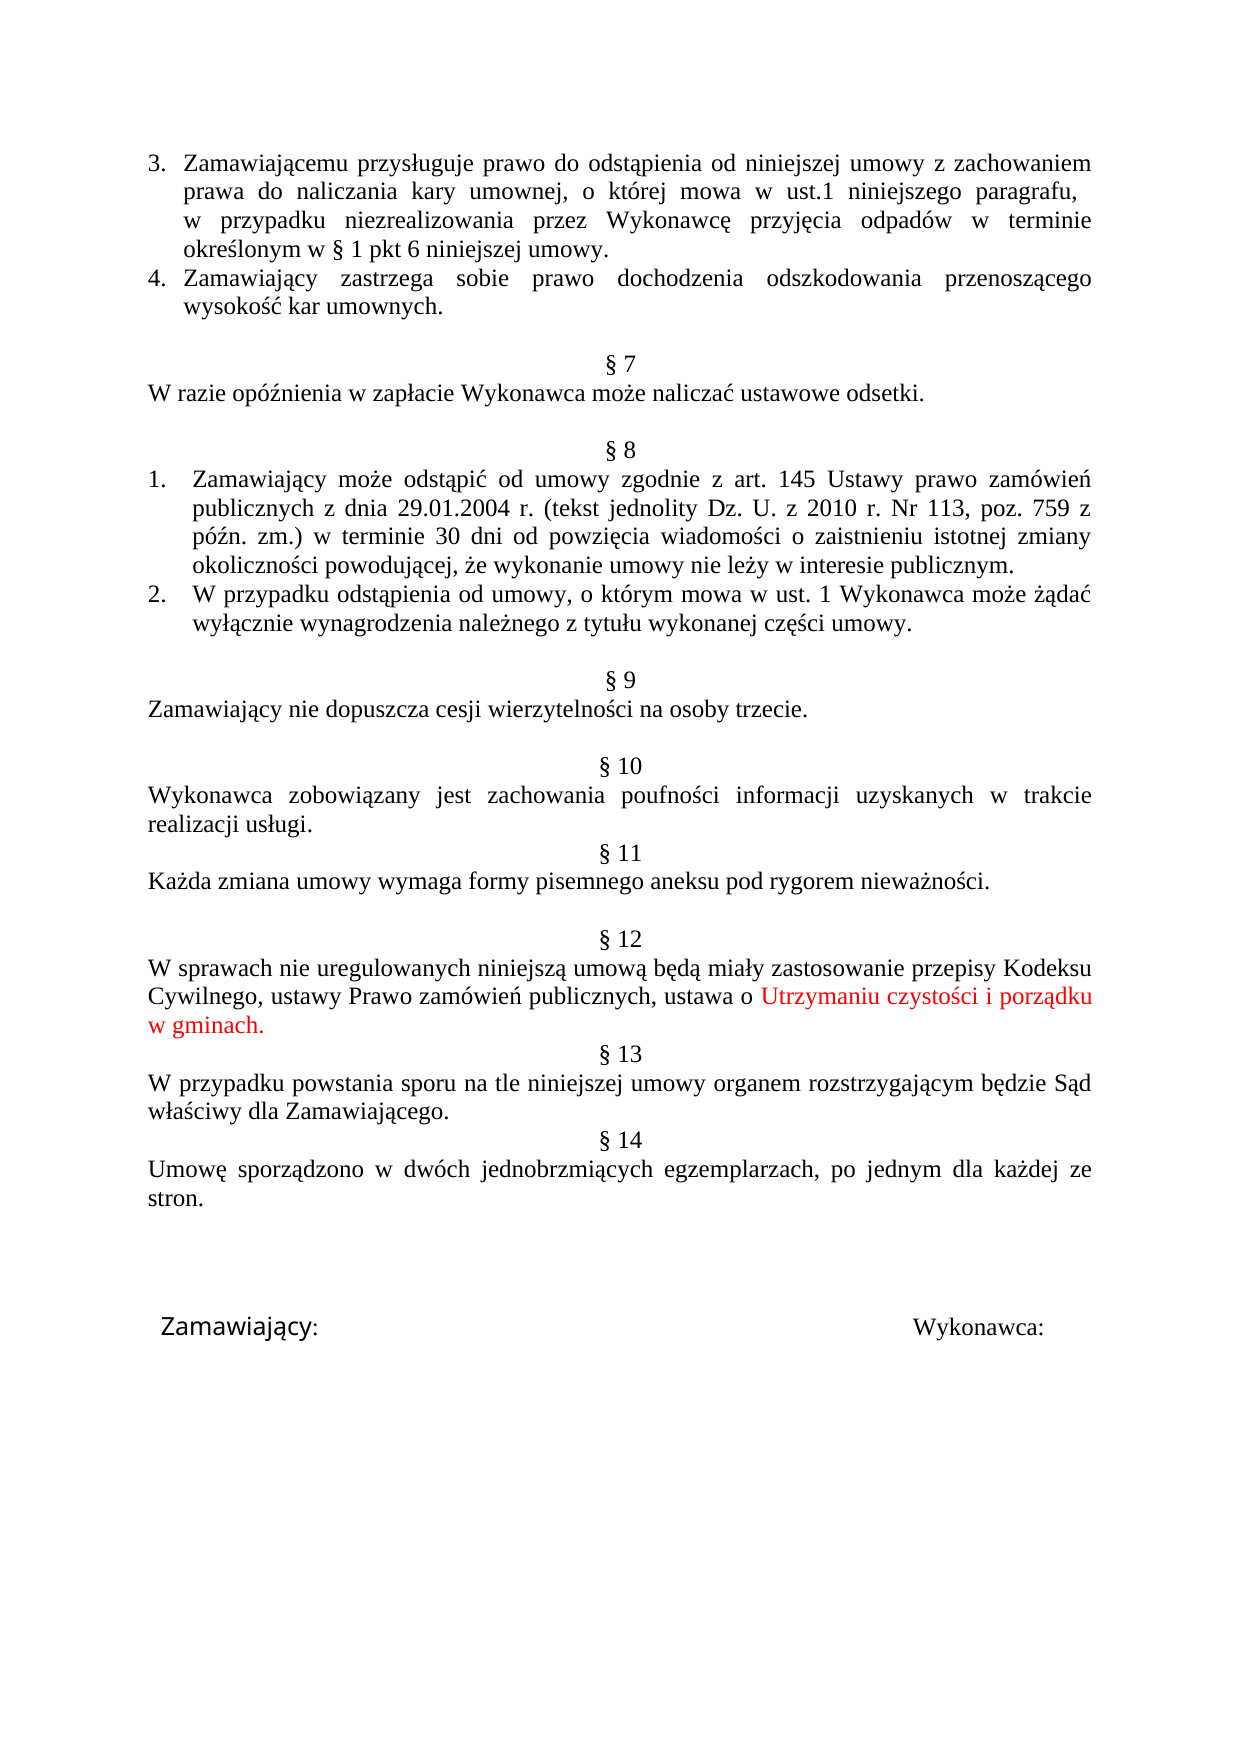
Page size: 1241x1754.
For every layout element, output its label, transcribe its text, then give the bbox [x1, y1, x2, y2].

text § 9 [148, 665, 1093, 694]
text § 13 [148, 1039, 1093, 1068]
text W razie opóźnienia w zapłacie Wykonawca może naliczać ustawowe odsetki. [148, 378, 1093, 406]
text Wykonawca zobowiązany jest zachowania poufności informacji uzyskanych w trakcie realizacji usługi. [148, 780, 1093, 838]
text W sprawach nie uregulowanych niniejszą umową będą miały zastosowanie przepisy Kodeksu Cywilnego, ustawy Prawo zamówień publicznych, ustawa o Utrzymaniu czystości i porządku w gminach. [148, 953, 1093, 1039]
text Zamawiający nie dopuszcza cesji wierzytelności na osoby trzecie. [148, 694, 1093, 723]
list Zamawiający zastrzega sobie prawo dochodzenia odszkodowania przenoszącego wysokość kar umownych. [148, 263, 1093, 320]
text W przypadku powstania sporu na tle niniejszej umowy organem rozstrzygającym będzie Sąd właściwy dla Zamawiającego. [148, 1068, 1093, 1125]
text § 8 [148, 435, 1093, 464]
text Umowę sporządzono w dwóch jednobrzmiących egzemplarzach, po jednym dla każdej ze stron. [148, 1154, 1093, 1211]
text § 12 [148, 924, 1093, 953]
text § 7 [148, 349, 1093, 378]
text Każda zmiana umowy wymaga formy pisemnego aneksu pod rygorem nieważności. [148, 866, 1093, 895]
text § 10 [148, 751, 1093, 780]
list W przypadku odstąpienia od umowy, o którym mowa w ust. 1 Wykonawca może żądać wyłącznie wynagrodzenia należnego z tytułu wykonanej części umowy. [148, 579, 1093, 636]
text § 14 [148, 1125, 1093, 1154]
list Zamawiający może odstąpić od umowy zgodnie z art. 145 Ustawy prawo zamówień publicznych z dnia 29.01.2004 r. (tekst jednolity Dz. U. z 2010 r. Nr 113, poz. 759 z późn. zm.) w terminie 30 dni od powzięcia wiadomości o zaistnieniu istotnej zmiany okoliczności powodującej, że wykonanie umowy nie leży w interesie publicznym. [148, 464, 1093, 579]
text § 11 [148, 838, 1093, 866]
text Zamawiający: Wykonawca: [148, 1308, 1093, 1342]
list Zamawiającemu przysługuje prawo do odstąpienia od niniejszej umowy z zachowaniem prawa do naliczania kary umownej, o której mowa w ust.1 niniejszego paragrafu, w przypadku niezrealizowania przez Wykonawcę przyjęcia odpadów w terminie określonym w § 1 pkt 6 niniejszej umowy. [148, 148, 1093, 263]
